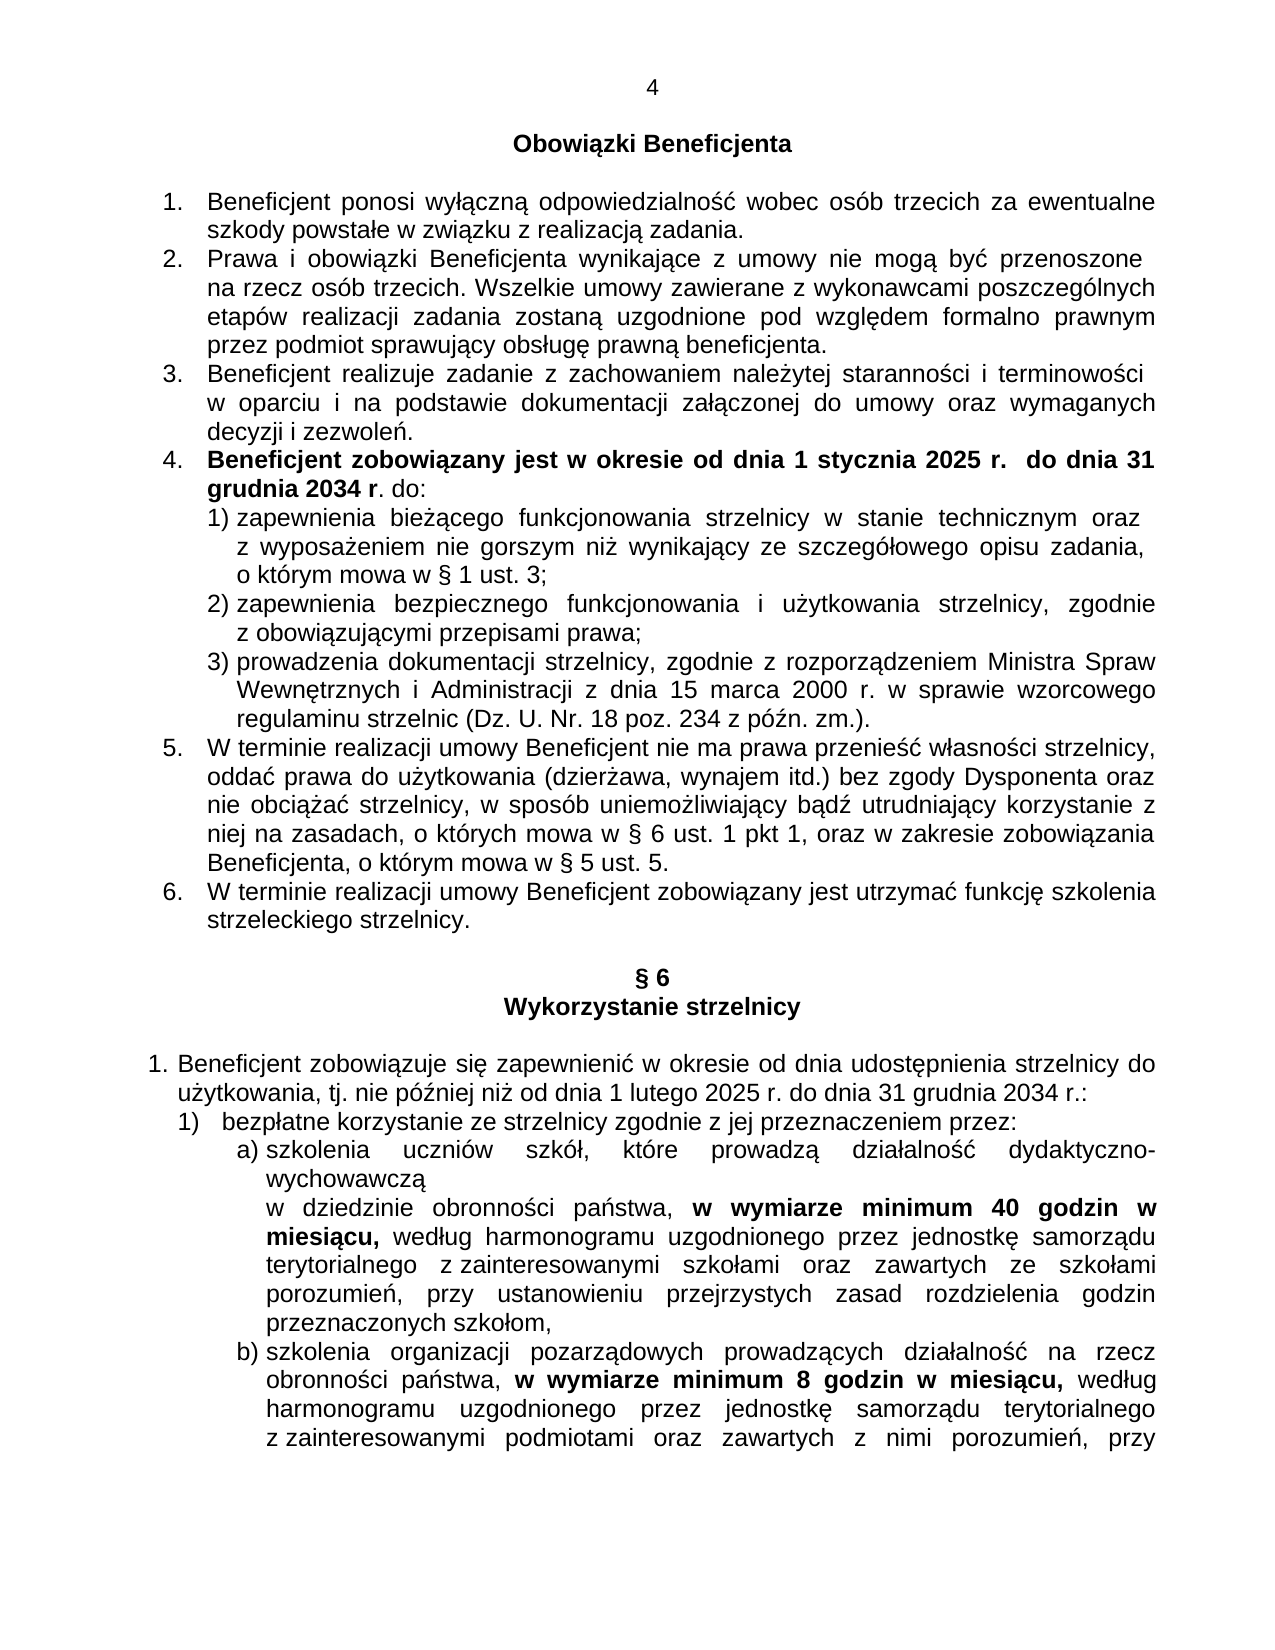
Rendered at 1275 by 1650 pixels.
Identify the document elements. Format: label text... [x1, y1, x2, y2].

list bezpłatne korzystanie ze strzelnicy zgodnie z jej przeznaczeniem przez: [177, 1106, 1157, 1135]
list W terminie realizacji umowy Beneficjent zobowiązany jest utrzymać funkcję szkolenia strzeleckiego strzelnicy. [162, 876, 1157, 934]
list Prawa i obowiązki Beneficjenta wynikające z umowy nie mogą być przenoszone na rzecz osób trzecich. Wszelkie umowy zawierane z wykonawcami poszczególnych etapów realizacji zadania zostaną uzgodnione pod względem formalno prawnym przez podmiot sprawujący obsługę prawną beneficjenta. [162, 244, 1157, 359]
list Beneficjent zobowiązany jest w okresie od dnia 1 stycznia 2025 r. do dnia 31 grudnia 2034 r. do: [162, 445, 1157, 503]
list W terminie realizacji umowy Beneficjent nie ma prawa przenieść własności strzelnicy, oddać prawa do użytkowania (dzierżawa, wynajem itd.) bez zgody Dysponenta oraz nie obciążać strzelnicy, w sposób uniemożliwiający bądź utrudniający korzystanie z niej na zasadach, o których mowa w § 6 ust. 1 pkt 1, oraz w zakresie zobowiązania Beneficjenta, o którym mowa w § 5 ust. 5. [162, 733, 1157, 876]
list zapewnienia bieżącego funkcjonowania strzelnicy w stanie technicznym oraz z wyposażeniem nie gorszym niż wynikający ze szczegółowego opisu zadania, o którym mowa w § 1 ust. 3; [207, 503, 1157, 589]
list Wykorzystanie strzelnicy [148, 991, 1157, 1020]
list § 6 [148, 963, 1157, 991]
list szkolenia uczniów szkół, które prowadzą działalność dydaktyczno-wychowawczą w dziedzinie obronności państwa, w wymiarze minimum 40 godzin w miesiącu, według harmonogramu uzgodnionego przez jednostkę samorządu terytorialnego z zainteresowanymi szkołami oraz zawartych ze szkołami porozumień, przy ustanowieniu przejrzystych zasad rozdzielenia godzin przeznaczonych szkołom, [236, 1135, 1157, 1336]
list prowadzenia dokumentacji strzelnicy, zgodnie z rozporządzeniem Ministra Spraw Wewnętrznych i Administracji z dnia 15 marca 2000 r. w sprawie wzorcowego regulaminu strzelnic (Dz. U. Nr. 18 poz. 234 z późn. zm.). [207, 646, 1157, 733]
list zapewnienia bezpiecznego funkcjonowania i użytkowania strzelnicy, zgodnie z obowiązującymi przepisami prawa; [207, 589, 1157, 646]
list Beneficjent realizuje zadanie z zachowaniem należytej staranności i terminowości w oparciu i na podstawie dokumentacji załączonej do umowy oraz wymaganych decyzji i zezwoleń. [162, 359, 1157, 445]
list Obowiązki Beneficjenta [148, 129, 1157, 158]
list Beneficjent zobowiązuje się zapewnienić w okresie od dnia udostępnienia strzelnicy do użytkowania, tj. nie później niż od dnia 1 lutego 2025 r. do dnia 31 grudnia 2034 r.: [148, 1049, 1157, 1106]
list Beneficjent ponosi wyłączną odpowiedzialność wobec osób trzecich za ewentualne szkody powstałe w związku z realizacją zadania. [162, 186, 1157, 244]
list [236, 1336, 1157, 1451]
